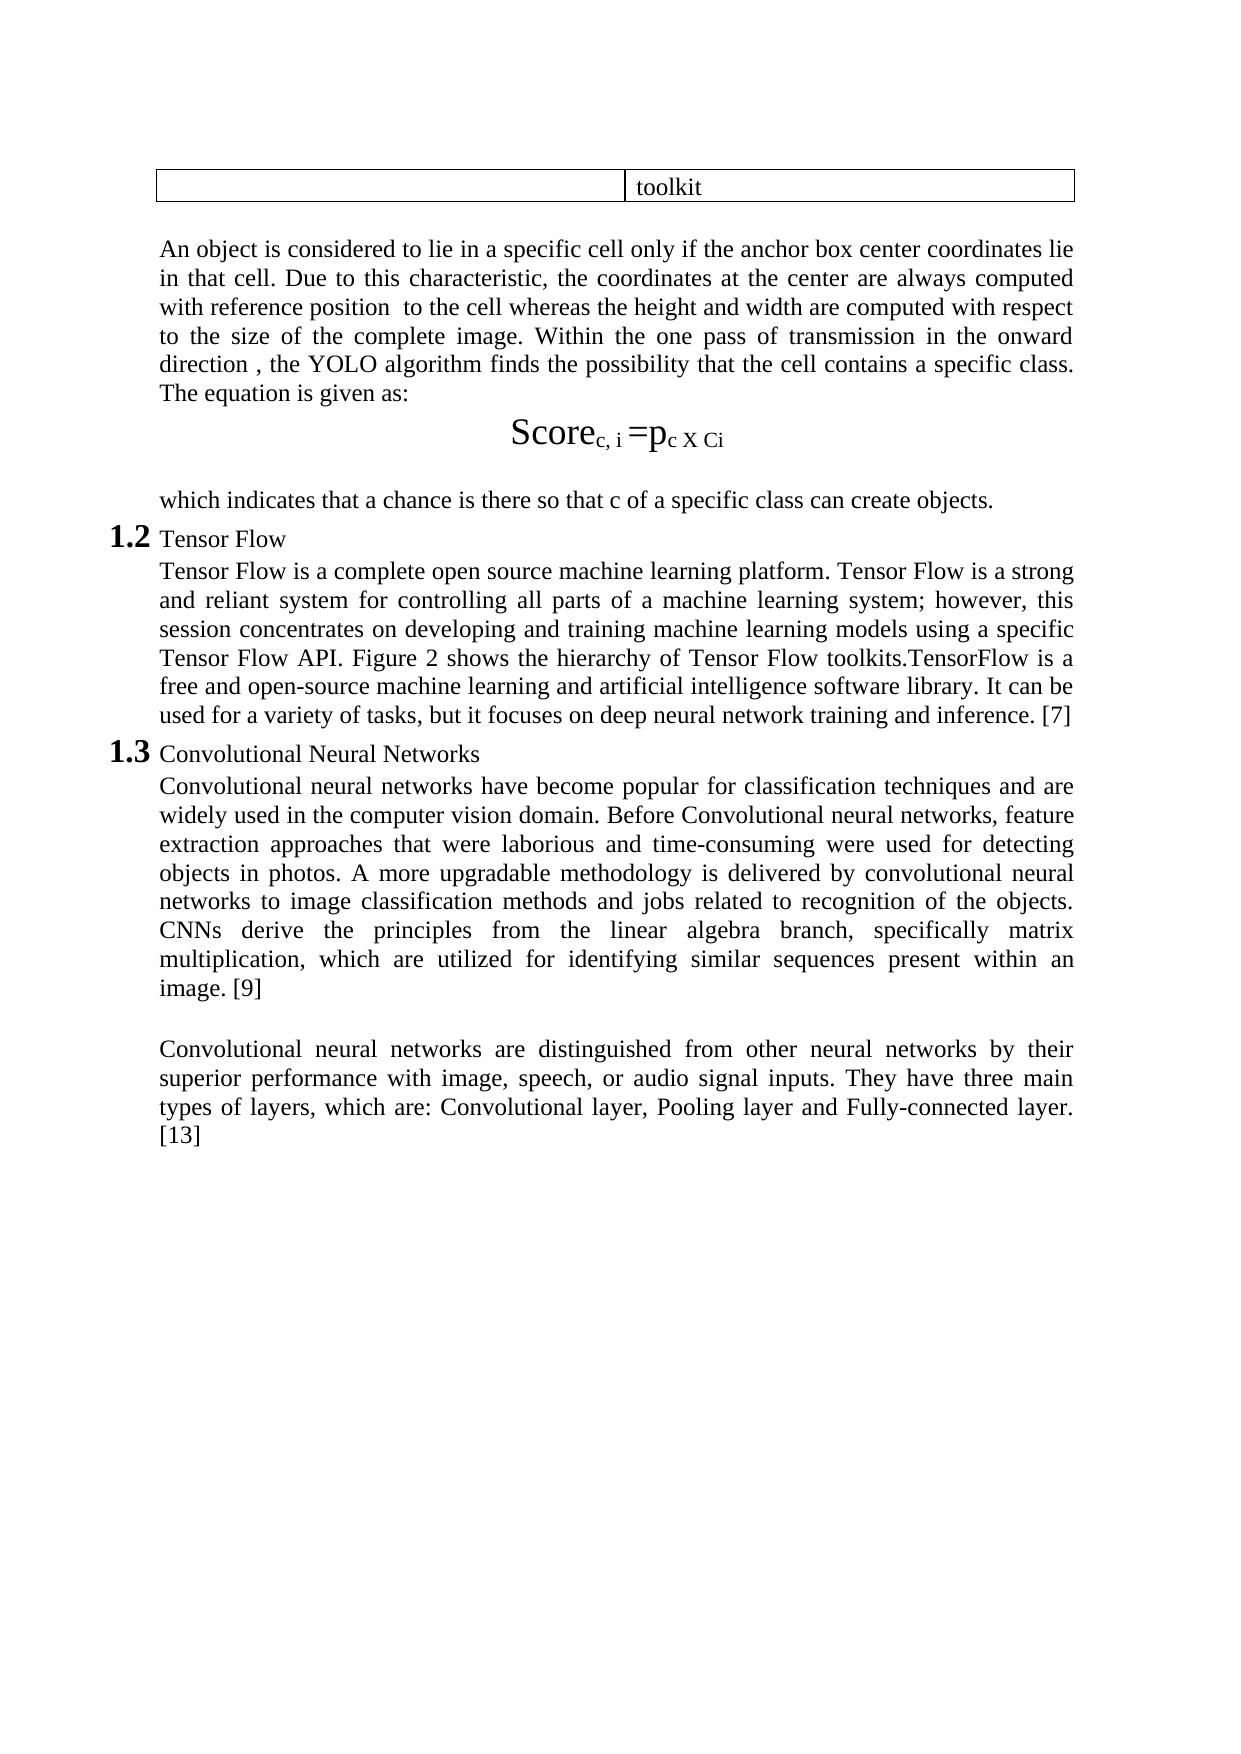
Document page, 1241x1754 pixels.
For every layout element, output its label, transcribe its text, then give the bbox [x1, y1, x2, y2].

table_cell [626, 170, 1074, 201]
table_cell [157, 170, 624, 201]
text Convolutional neural networks are distinguished from other neural networks by their superior performance with image, speech, or audio signal inputs. They have three main types of layers, which are: Convolutional layer, Pooling layer and Fully-connected layer. [13] [159, 1034, 1075, 1149]
text Scorec, i =pc X Ci [159, 409, 1075, 452]
text which indicates that a chance is there so that c of a specific class can create objects. [159, 485, 1075, 514]
subtitle Tensor Flow [109, 516, 1075, 554]
subtitle Convolutional Neural Networks [108, 731, 1075, 769]
text Tensor Flow is a complete open source machine learning platform. Tensor Flow is a strong and reliant system for controlling all parts of a machine learning system; however, this session concentrates on developing and training machine learning models using a specific Tensor Flow API. Figure 2 shows the hierarchy of Tensor Flow toolkits.TensorFlow is a free and open-source machine learning and artificial intelligence software library. It can be used for a variety of tasks, but it focuses on deep neural network training and inference. [7] [159, 556, 1075, 729]
text Convolutional neural networks have become popular for classification techniques and are widely used in the computer vision domain. Before Convolutional neural networks, feature extraction approaches that were laborious and time-consuming were used for detecting objects in photos. A more upgradable methodology is delivered by convolutional neural networks to image classification methods and jobs related to recognition of the objects. CNNs derive the principles from the linear algebra branch, specifically matrix multiplication, which are utilized for identifying similar sequences present within an image. [9] [159, 771, 1075, 1001]
text An object is considered to lie in a specific cell only if the anchor box center coordinates lie in that cell. Due to this characteristic, the coordinates at the center are always computed with reference position to the cell whereas the height and width are computed with respect to the size of the complete image. Within the one pass of transmission in the onward direction , the YOLO algorithm finds the possibility that the cell contains a specific class. The equation is given as: [159, 234, 1075, 407]
